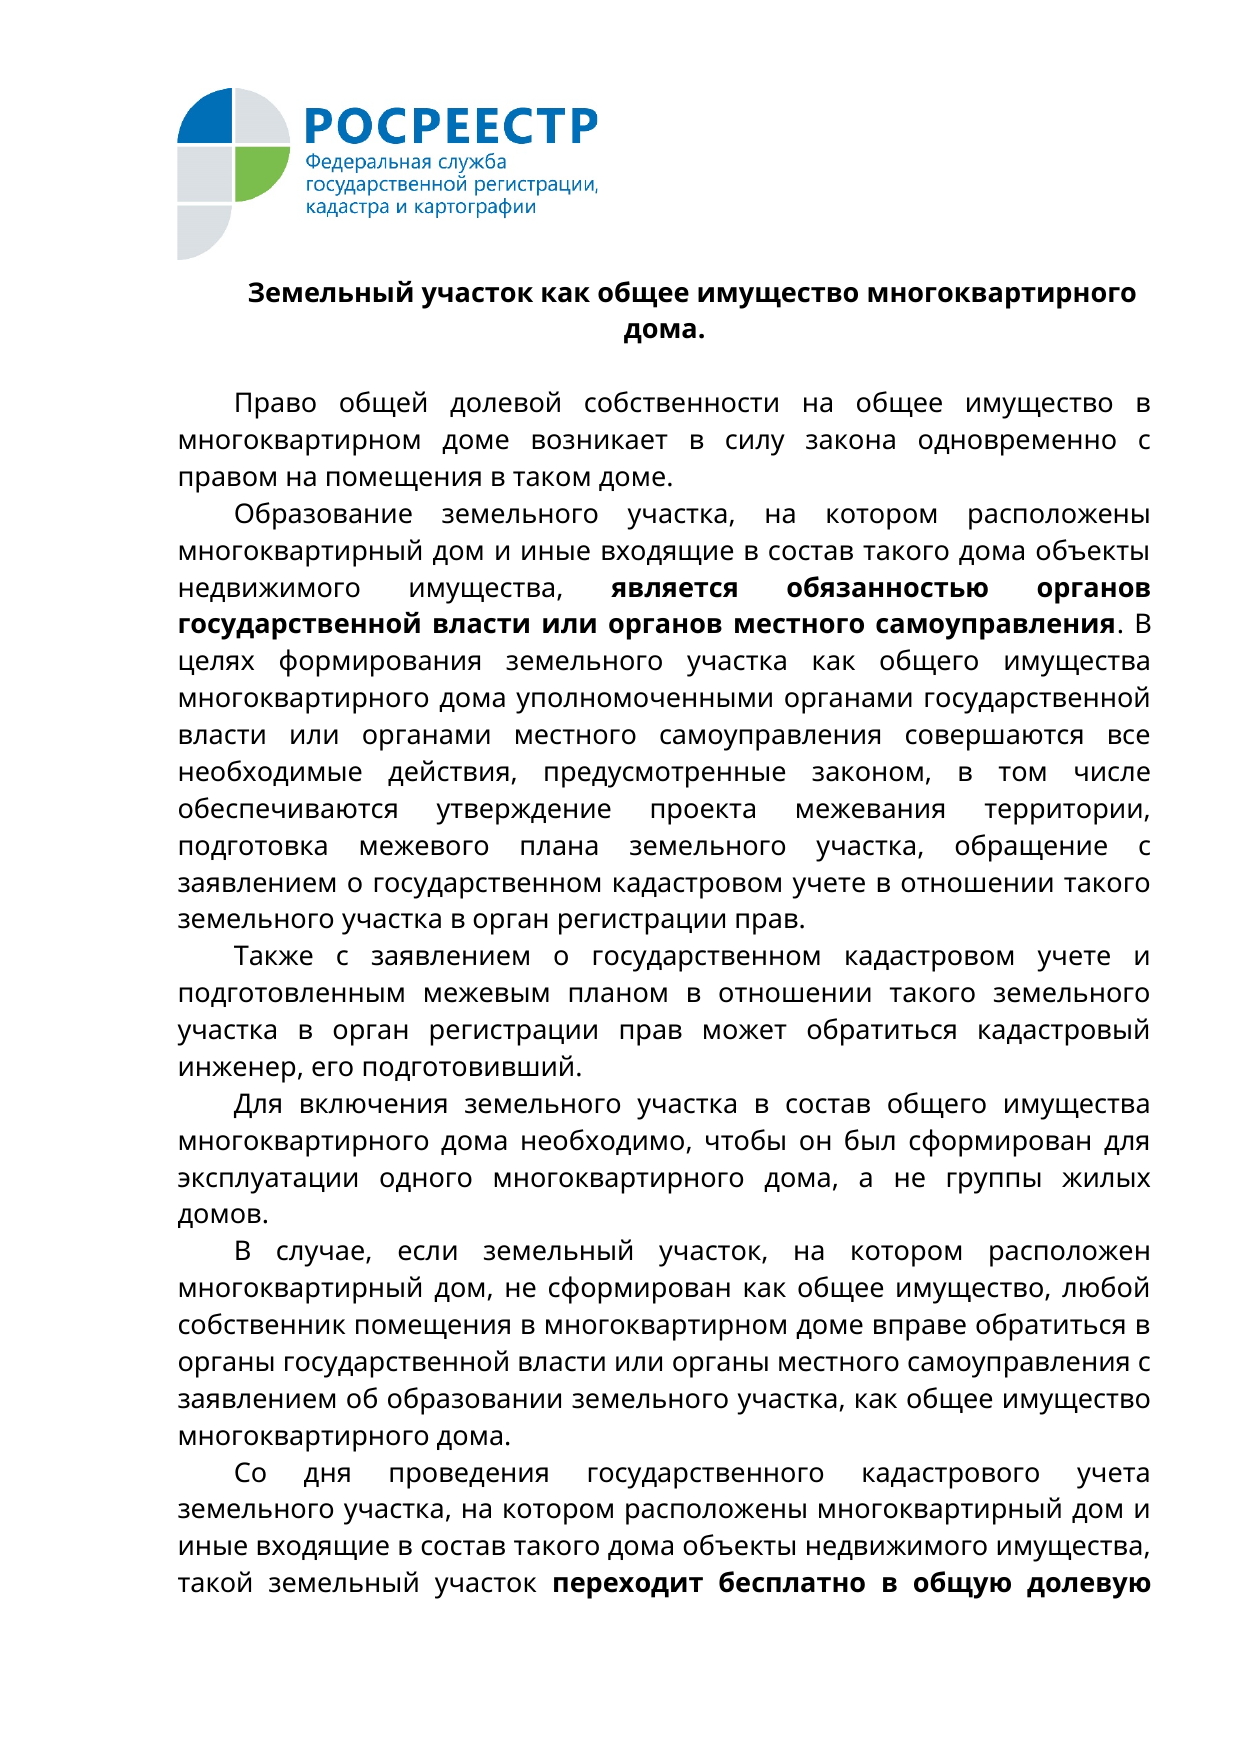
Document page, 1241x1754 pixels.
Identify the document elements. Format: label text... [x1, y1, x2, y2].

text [177, 1453, 1152, 1601]
text Образование земельного участка, на котором расположены многоквартирный дом и иные входящие в состав такого дома объекты недвижимого имущества, является обязанностью органов государственной власти или органов местного самоуправления. В целях формирования земельного участка как общего имущества многоквартирного дома уполномоченными органами государственной власти или органами местного самоуправления совершаются все необходимые действия, предусмотренные законом, в том числе обеспечиваются утверждение проекта межевания территории, подготовка межевого плана земельного участка, обращение с заявлением о государственном кадастровом учете в отношении такого земельного участка в орган регистрации прав. [177, 494, 1152, 937]
picture [177, 88, 598, 260]
text Для включения земельного участка в состав общего имущества многоквартирного дома необходимо, чтобы он был сформирован для эксплуатации одного многоквартирного дома, а не группы жилых домов. [177, 1084, 1152, 1232]
text Право общей долевой собственности на общее имущество в многоквартирном доме возникает в силу закона одновременно с правом на помещения в таком доме. [177, 384, 1152, 494]
text Также с заявлением о государственном кадастровом учете и подготовленным межевым планом в отношении такого земельного участка в орган регистрации прав может обратиться кадастровый инженер, его подготовивший. [177, 937, 1152, 1084]
text Земельный участок как общее имущество многоквартирного дома. [177, 273, 1152, 347]
text В случае, если земельный участок, на котором расположен многоквартирный дом, не сформирован как общее имущество, любой собственник помещения в многоквартирном доме вправе обратиться в органы государственной власти или органы местного самоуправления с заявлением об образовании земельного участка, как общее имущество многоквартирного дома. [177, 1232, 1152, 1453]
